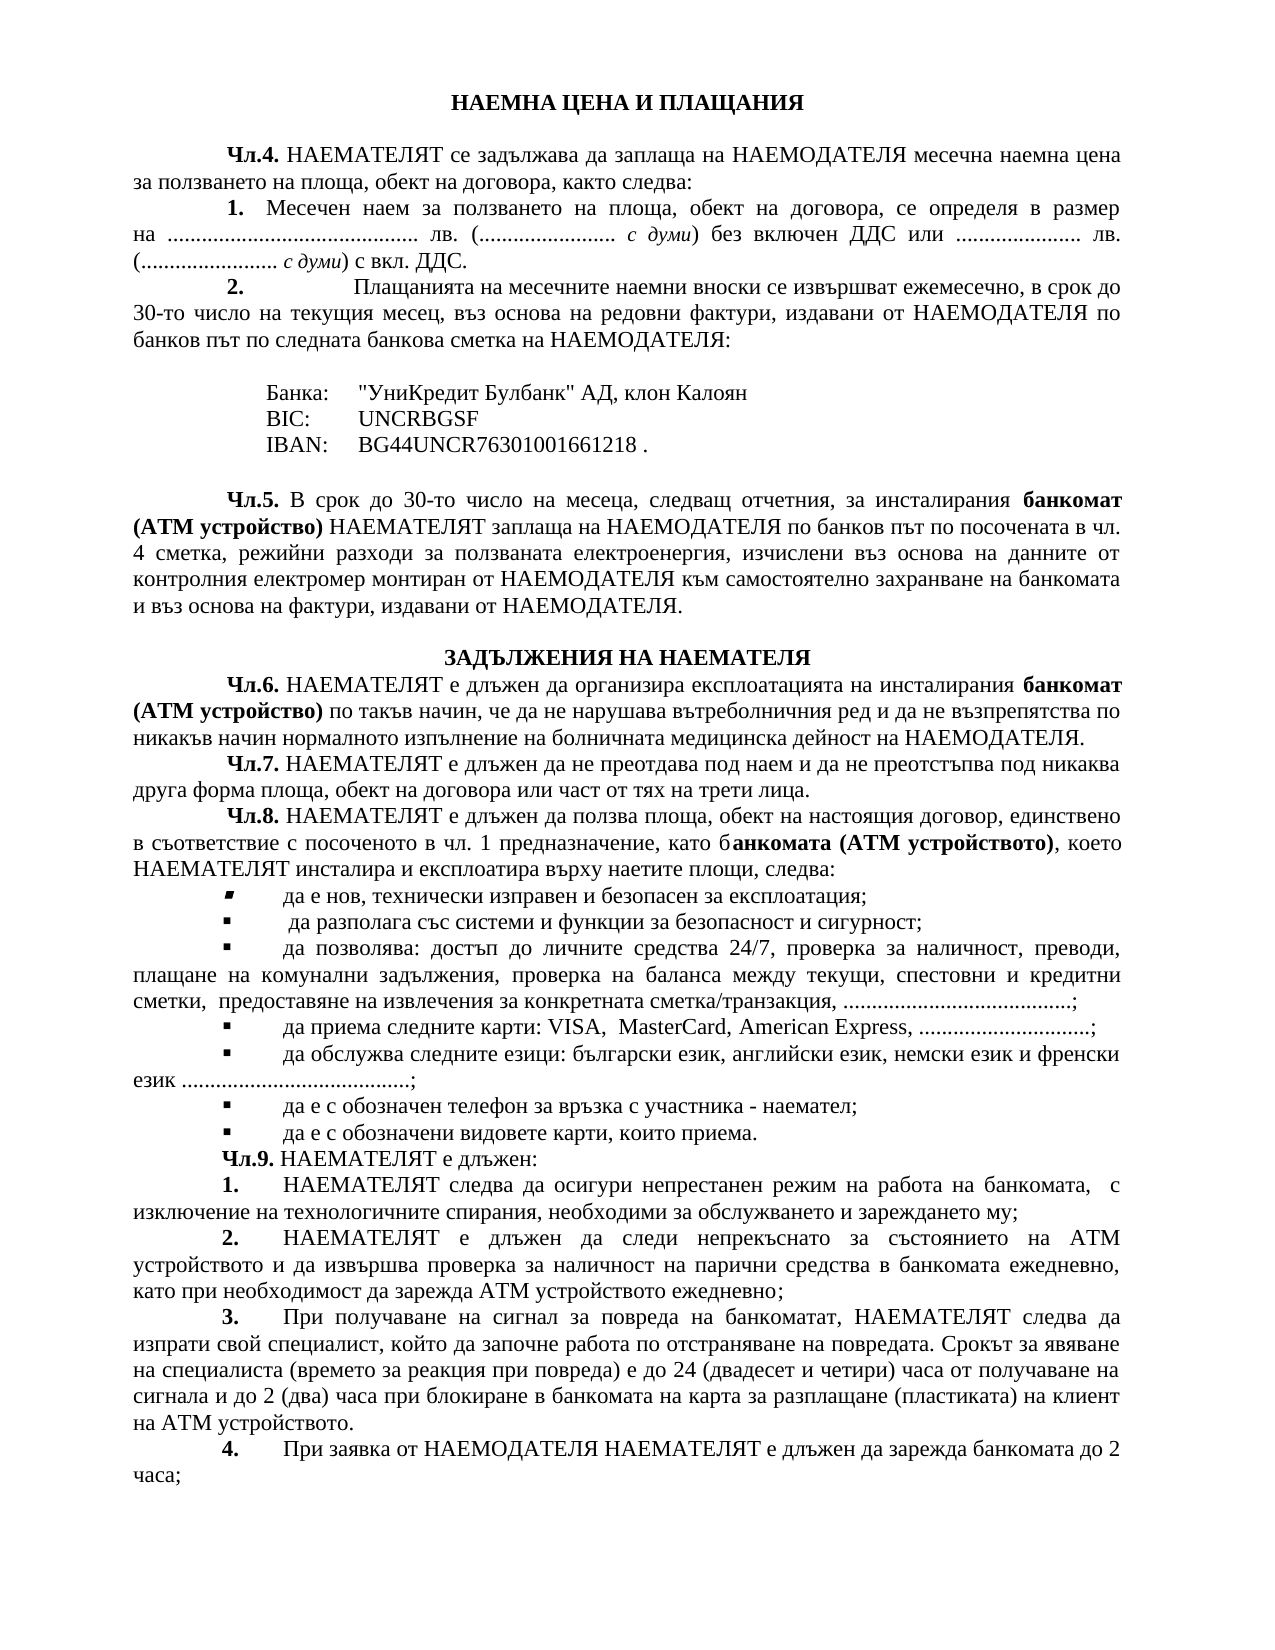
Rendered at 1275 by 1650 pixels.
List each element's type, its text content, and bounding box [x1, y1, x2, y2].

text IBAN: BG44UNCR76301001661218 . [133, 431, 1122, 458]
text Чл.5. В срок до 30-то число на месеца, следващ отчетния, за инсталирания банкомат (АТМ устройство) НАЕМАТЕЛЯТ заплаща на НАЕМОДАТЕЛЯ по банков път по посочената в чл. 4 сметка, режийни разходи за ползваната електроенергия, изчислени въз основа на данните от контролния електромер монтиран от НАЕМОДАТЕЛЯ към самостоятелно захранване на банкомата и въз основа на фактури, издавани от НАЕМОДАТЕЛЯ. [133, 486, 1122, 618]
list Чл.9. НАЕМАТЕЛЯТ е длъжен: [133, 1145, 1122, 1172]
list да е нов, технически изправен и безопасен за експлоатация; [133, 882, 1122, 908]
subtitle ЗАДЪЛЖЕНИЯ НА НАЕМАТЕЛЯ [133, 644, 1122, 671]
text Чл.8. НАЕМАТЕЛЯТ е длъжен да ползва площа, обект на настоящия договор, единствено в съответствие с посоченото в чл. 1 предназначение, като банкомата (АТМ устройството), което НАЕМАТЕЛЯТ инсталира и експлоатира върху наетите площи, следва: [133, 803, 1122, 882]
subtitle НАЕМНА ЦЕНА И ПЛАЩАНИЯ [133, 89, 1122, 115]
list да обслужва следните езици: български език, английски език, немски език и френски език ........................................; [133, 1040, 1122, 1092]
list НАЕМАТЕЛЯТ следва да осигури непрестанен режим на работа на банкомата, с изключение на технологичните спирания, необходими за обслужването и зареждането му; [133, 1172, 1122, 1224]
text BIC: UNCRBGSF [133, 405, 1122, 431]
list да е с обозначен телефон за връзка с участника - наемател; [133, 1092, 1122, 1119]
list да приема следните карти: VISA, MasterCard, American Express, ..............................; [133, 1013, 1122, 1040]
text Чл.4. НАЕМАТЕЛЯТ се задължава да заплаща на НАЕМОДАТЕЛЯ месечна наемна цена за ползването на площа, обект на договора, както следва: [133, 141, 1122, 194]
text Банка: "УниКредит Булбанк" АД, клон Калоян [133, 378, 1122, 405]
list Месечен наем за ползването на площа, обект на договора, се определя в размер на ............................................ лв. (........................ с думи) без включен ДДС или ...................... лв. (........................ с думи) с вкл. ДДС. [133, 194, 1122, 273]
list да е с обозначени видовете карти, които приема. [133, 1119, 1122, 1145]
list При получаване на сигнал за повреда на банкоматат, НАЕМАТЕЛЯТ следва да изпрати свой специалист, който да започне работа по отстраняване на повредата. Срокът за явяване на специалиста (времето за реакция при повреда) е до 24 (двадесет и четири) часа от получаване на сигнала и до 2 (два) часа при блокиране в банкомата на карта за разплащане (пластиката) на клиент на АТМ устройството. [133, 1303, 1122, 1435]
list НАЕМАТЕЛЯТ е длъжен да следи непрекъснато за състоянието на АТМ устройството и да извършва проверка за наличност на парични средства в банкомата ежедневно, като при необходимост да зарежда АТМ устройството ежедневно; [133, 1224, 1122, 1303]
list да разполага със системи и функции за безопасност и сигурност; [133, 908, 1122, 934]
text Чл.6. НАЕМАТЕЛЯТ е длъжен да организира експлоатацията на инсталирания банкомат (АТМ устройство) по такъв начин, че да не нарушава вътреболничния ред и да не възпрепятства по никакъв начин нормалното изпълнение на болничната медицинска дейност на НАЕМОДАТЕЛЯ. [133, 671, 1122, 750]
text Чл.7. НАЕМАТЕЛЯТ е длъжен да не преотдава под наем и да не преотстъпва под никаква друга форма площа, обект на договора или част от тях на трети лица. [133, 750, 1122, 803]
list При заявка от НАЕМОДАТЕЛЯ НАЕМАТЕЛЯТ е длъжен да зарежда банкомата до 2 часа; [133, 1435, 1122, 1488]
list да позволява: достъп до личните средства 24/7, проверка за наличност, преводи, плащане на комунални задължения, проверка на баланса между текущи, спестовни и кредитни сметки, предоставяне на извлечения за конкретната сметка/транзакция, ........................................; [133, 934, 1122, 1013]
list Плащанията на месечните наемни вноски се извършват ежемесечно, в срок до 30-то число на текущия месец, въз основа на редовни фактури, издавани от НАЕМОДАТЕЛЯ по банков път по следната банкова сметка на НАЕМОДАТЕЛЯ: [133, 273, 1122, 352]
